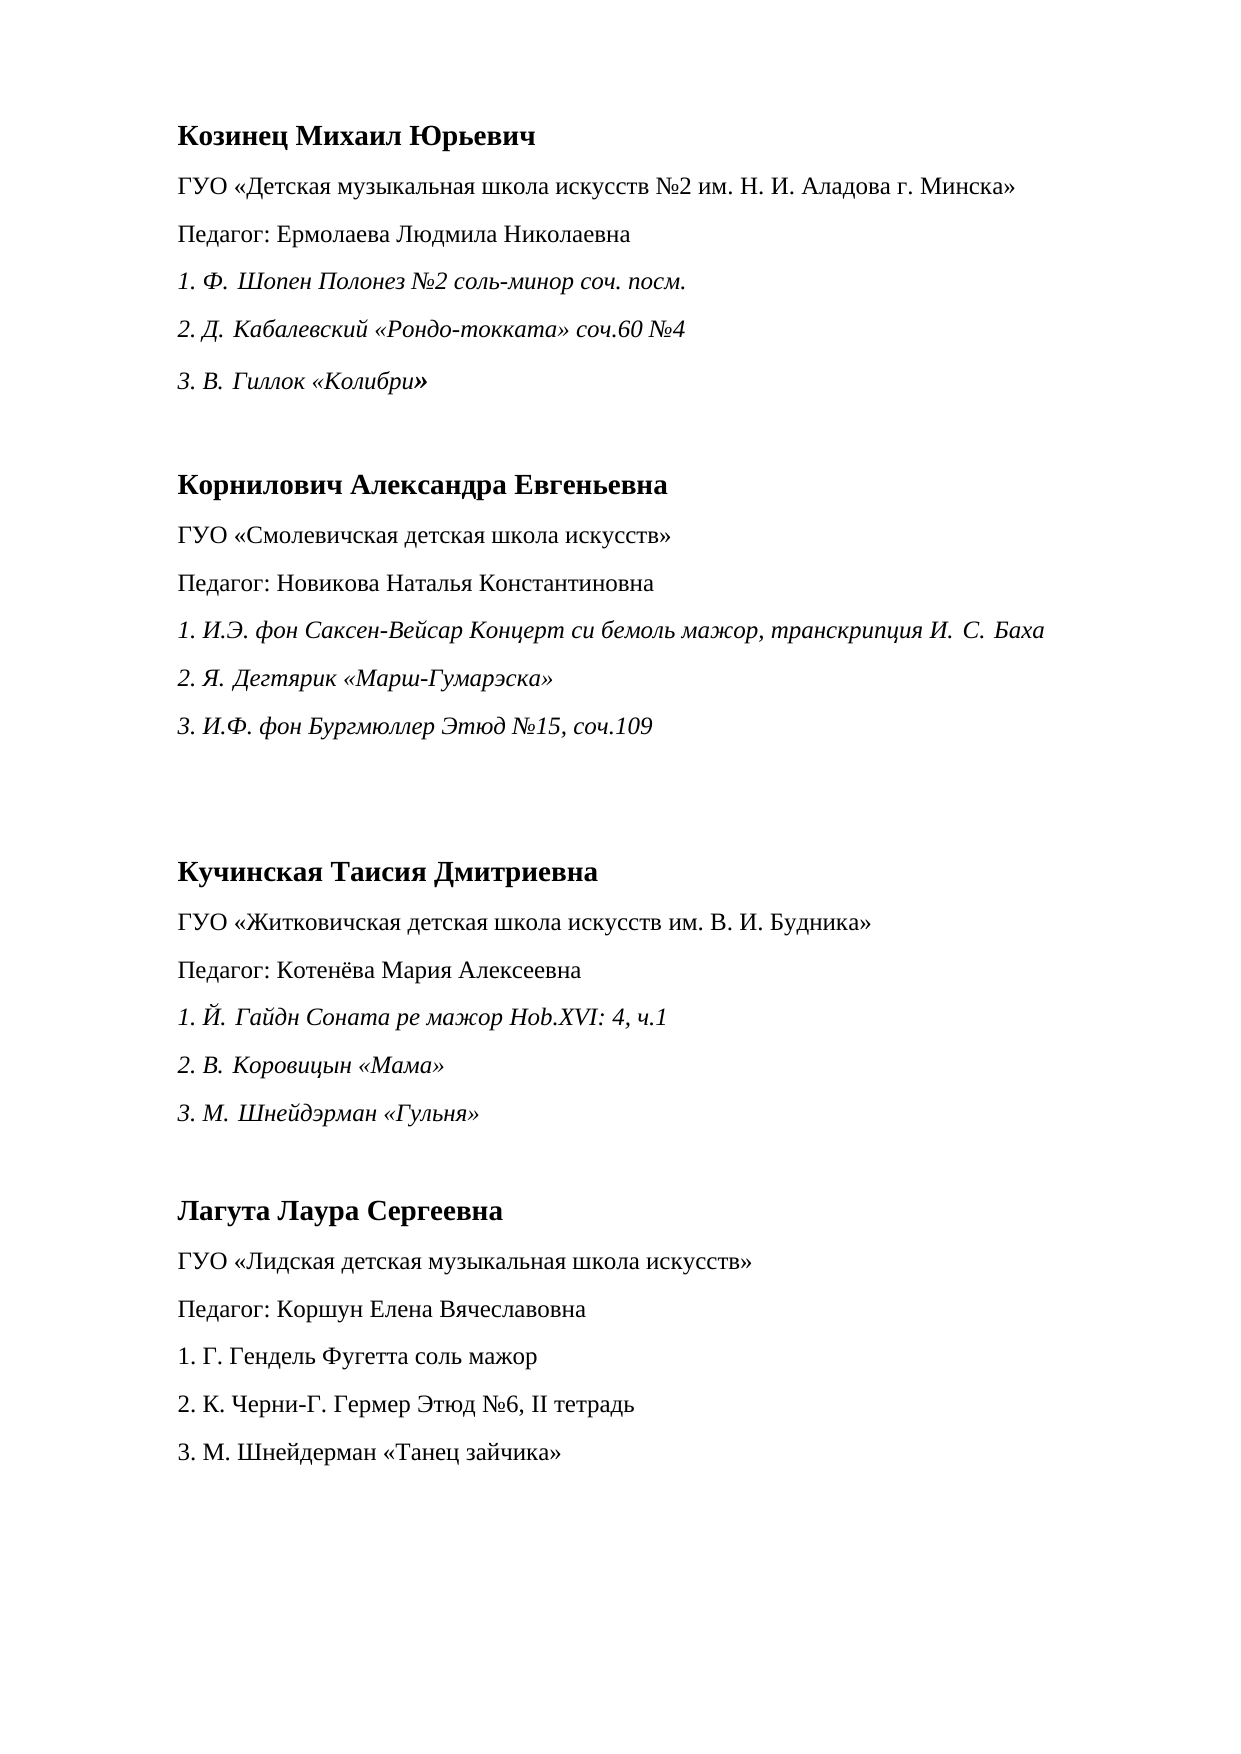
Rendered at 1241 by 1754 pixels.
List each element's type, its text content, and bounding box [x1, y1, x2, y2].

text Педагог: Новикова Наталья Константиновна [177, 568, 1152, 597]
text Лагута Лаура Сергеевна [177, 1193, 1152, 1227]
text 3. И.Ф. фон Бургмюллер Этюд №15, соч.109 [177, 711, 1152, 740]
text 1. Й. Гайдн Соната ре мажор Hob.XVI: 4, ч.1 [177, 1002, 1152, 1031]
text 3. В. Гиллок «Колибри» [177, 362, 1152, 395]
text 2. К. Черни-Г. Гермер Этюд №6, II тетрадь [177, 1389, 1152, 1418]
text Педагог: Коршун Елена Вячеславовна [177, 1294, 1152, 1322]
text ГУО «Житковичская детская школа искусств им. В. И. Будника» [177, 907, 1152, 936]
text 1. Г. Гендель Фугетта соль мажор [177, 1341, 1152, 1370]
text ГУО «Детская музыкальная школа искусств №2 им. Н. И. Аладова г. Минска» [177, 171, 1152, 200]
text Педагог: Ермолаева Людмила Николаевна [177, 219, 1152, 247]
text 2. Я. Дегтярик «Марш-Гумарэска» [177, 663, 1152, 692]
text Кучинская Таисия Дмитриевна [177, 854, 1152, 888]
text Педагог: Котенёва Мария Алексеевна [177, 955, 1152, 983]
text 3. М. Шнейдэрман «Гульня» [177, 1098, 1152, 1127]
text Корнилович Александра Евгеньевна [177, 467, 1152, 501]
text ГУО «Смолевичская детская школа искусств» [177, 520, 1152, 549]
text 3. М. Шнейдерман «Танец зайчика» [177, 1437, 1152, 1466]
text 1. Ф. Шопен Полонез №2 соль-минор соч. посм. [177, 266, 1152, 295]
text 2. Д. Кабалевский «Рондо-токката» соч.60 №4 [177, 314, 1152, 343]
text 1. И.Э. фон Саксен-Вейсар Концерт си бемоль мажор, транскрипция И. С. Баха [177, 616, 1152, 644]
text Козинец Михаил Юрьевич [177, 118, 1152, 152]
text ГУО «Лидская детская музыкальная школа искусств» [177, 1246, 1152, 1275]
text 2. В. Коровицын «Мама» [177, 1050, 1152, 1079]
